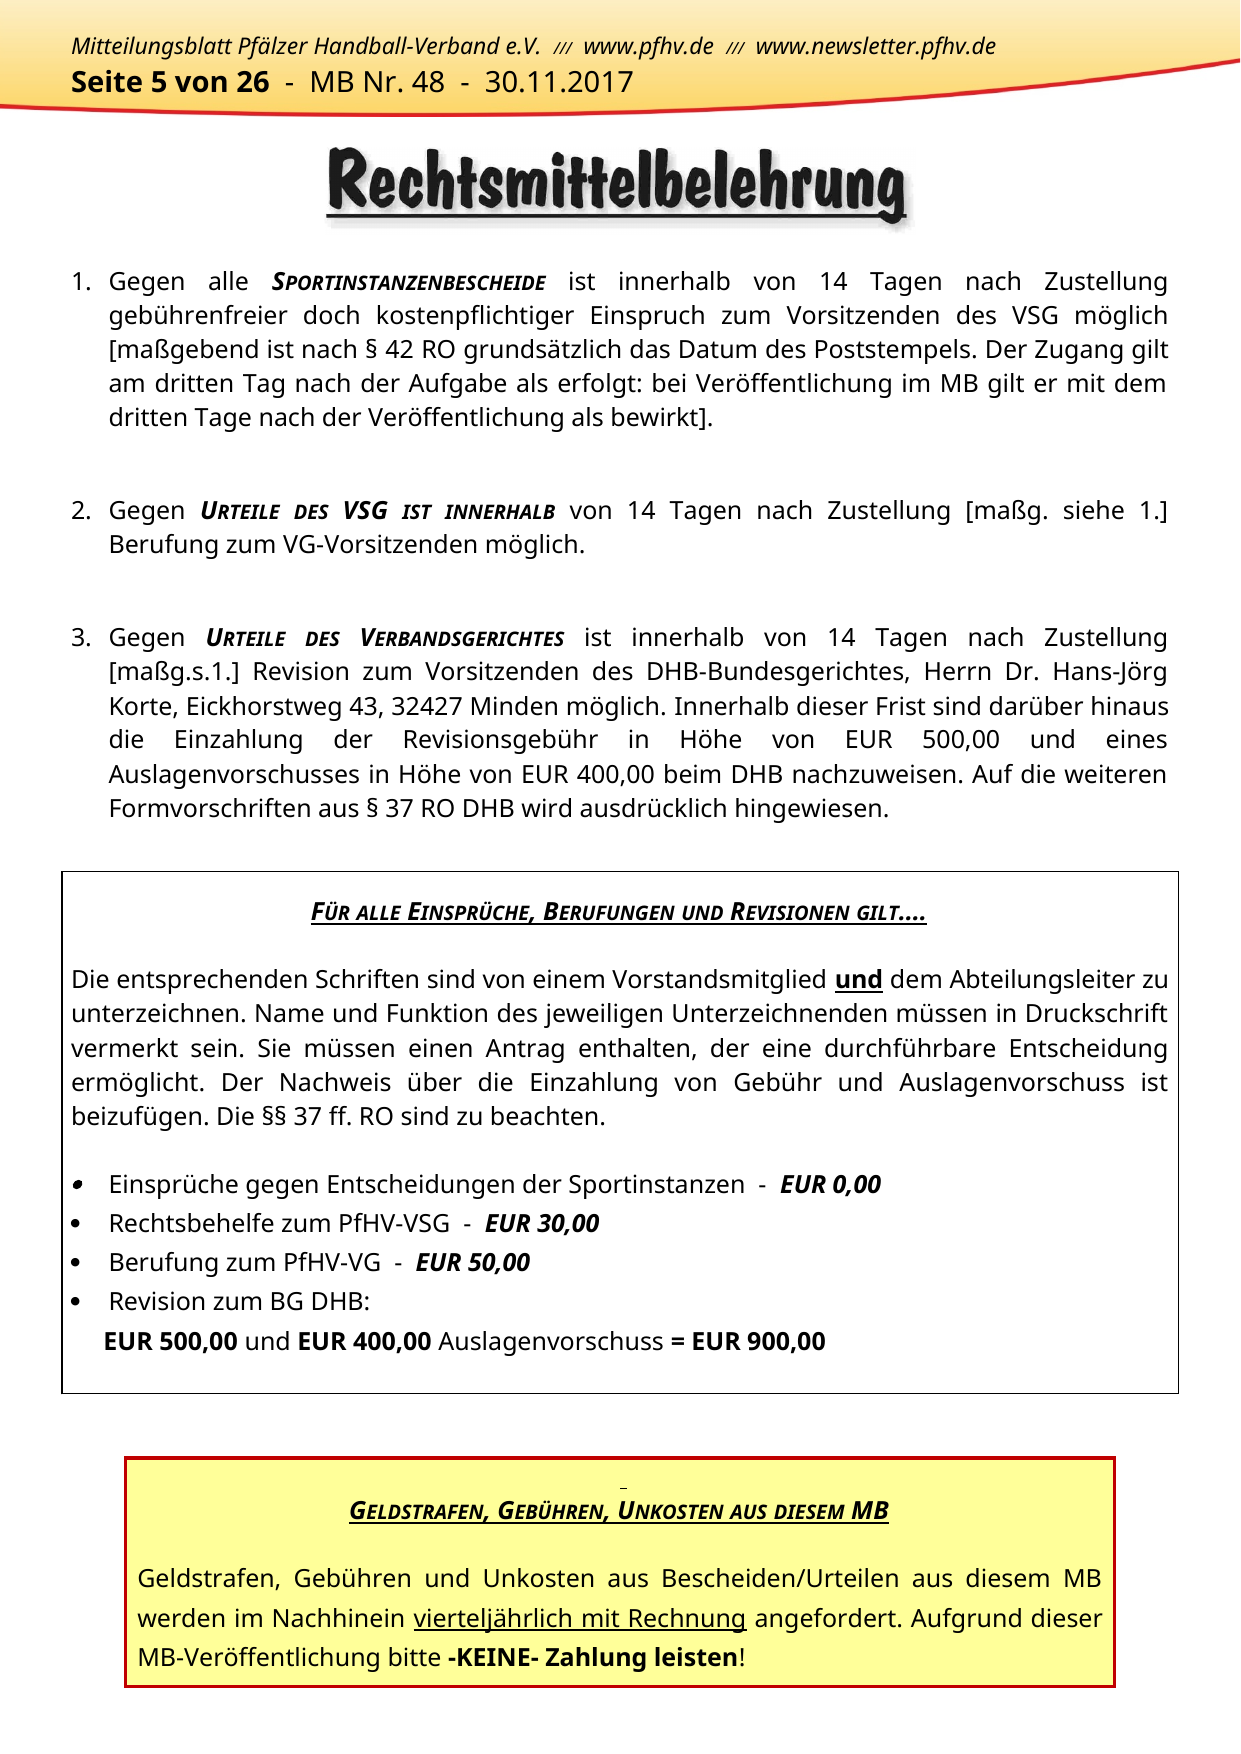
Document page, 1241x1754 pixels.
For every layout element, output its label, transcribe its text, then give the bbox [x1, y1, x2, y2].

list Revision zum BG DHB: [63, 1281, 1178, 1318]
picture [0, 0, 1241, 117]
picture [324, 147, 916, 235]
table_header Geldstrafen, Gebühren, Unkosten aus diesem MB Geldstrafen, Gebühren und Unkosten aus Bescheiden/Urteilen aus diesem MB werden im Nachhinein vierteljährlich mit Rechnung angefordert. Aufgrund dieser MB-Veröffentlichung bitte -KEINE- Zahlung leisten! [127, 1460, 1113, 1685]
text Die entsprechenden Schriften sind von einem Vorstandsmitglied und dem Abteilungsleiter zu unterzeichnen. Name und Funktion des jeweiligen Unterzeichnenden müssen in Druckschrift vermerkt sein. Sie müssen einen Antrag enthalten, der eine durchführbare Entscheidung ermöglicht. Der Nachweis über die Einzahlung von Gebühr und Auslagenvorschuss ist beizufügen. Die §§ 37 ff. RO sind zu beachten. [71, 962, 1169, 1132]
list Gegen Urteile des Verbandsgerichtes ist innerhalb von 14 Tagen nach Zustellung [maßg.s.1.] Revision zum Vorsitzenden des DHB-Bundesgerichtes, Herrn Dr. Hans-Jörg Korte, Eickhorstweg 43, 32427 Minden möglich. Innerhalb dieser Frist sind darüber hinaus die Einzahlung der Revisionsgebühr in Höhe von EUR 500,00 und eines Auslagenvorschusses in Höhe von EUR 400,00 beim DHB nachzuweisen. Auf die weiteren Formvorschriften aus § 37 RO DHB wird ausdrücklich hingewiesen. [71, 620, 1169, 824]
list Gegen alle Sportinstanzenbescheide ist innerhalb von 14 Tagen nach Zustellung gebührenfreier doch kostenpflichtiger Einspruch zum Vorsitzenden des VSG möglich [maßgebend ist nach § 42 RO grundsätzlich das Datum des Poststempels. Der Zugang gilt am dritten Tag nach der Aufgabe als erfolgt: bei Veröffentlichung im MB gilt er mit dem dritten Tage nach der Veröffentlichung als bewirkt]. [71, 263, 1169, 434]
list Gegen Urteile des VSG ist innerhalb von 14 Tagen nach Zustellung [maßg. siehe 1.] Berufung zum VG-Vorsitzenden möglich. [71, 493, 1169, 561]
text Für alle Einsprüche, Berufungen und Revisionen gilt.... [71, 894, 1169, 928]
list Berufung zum PfHV-VG - EUR 50,00 [63, 1242, 1178, 1279]
list Rechtsbehelfe zum PfHV-VSG - EUR 30,00 [63, 1202, 1178, 1240]
text EUR 500,00 und EUR 400,00 Auslagenvorschuss = EUR 900,00 [63, 1320, 1178, 1357]
list Einsprüche gegen Entscheidungen der Sportinstanzen - EUR 0,00 [71, 1166, 1169, 1201]
